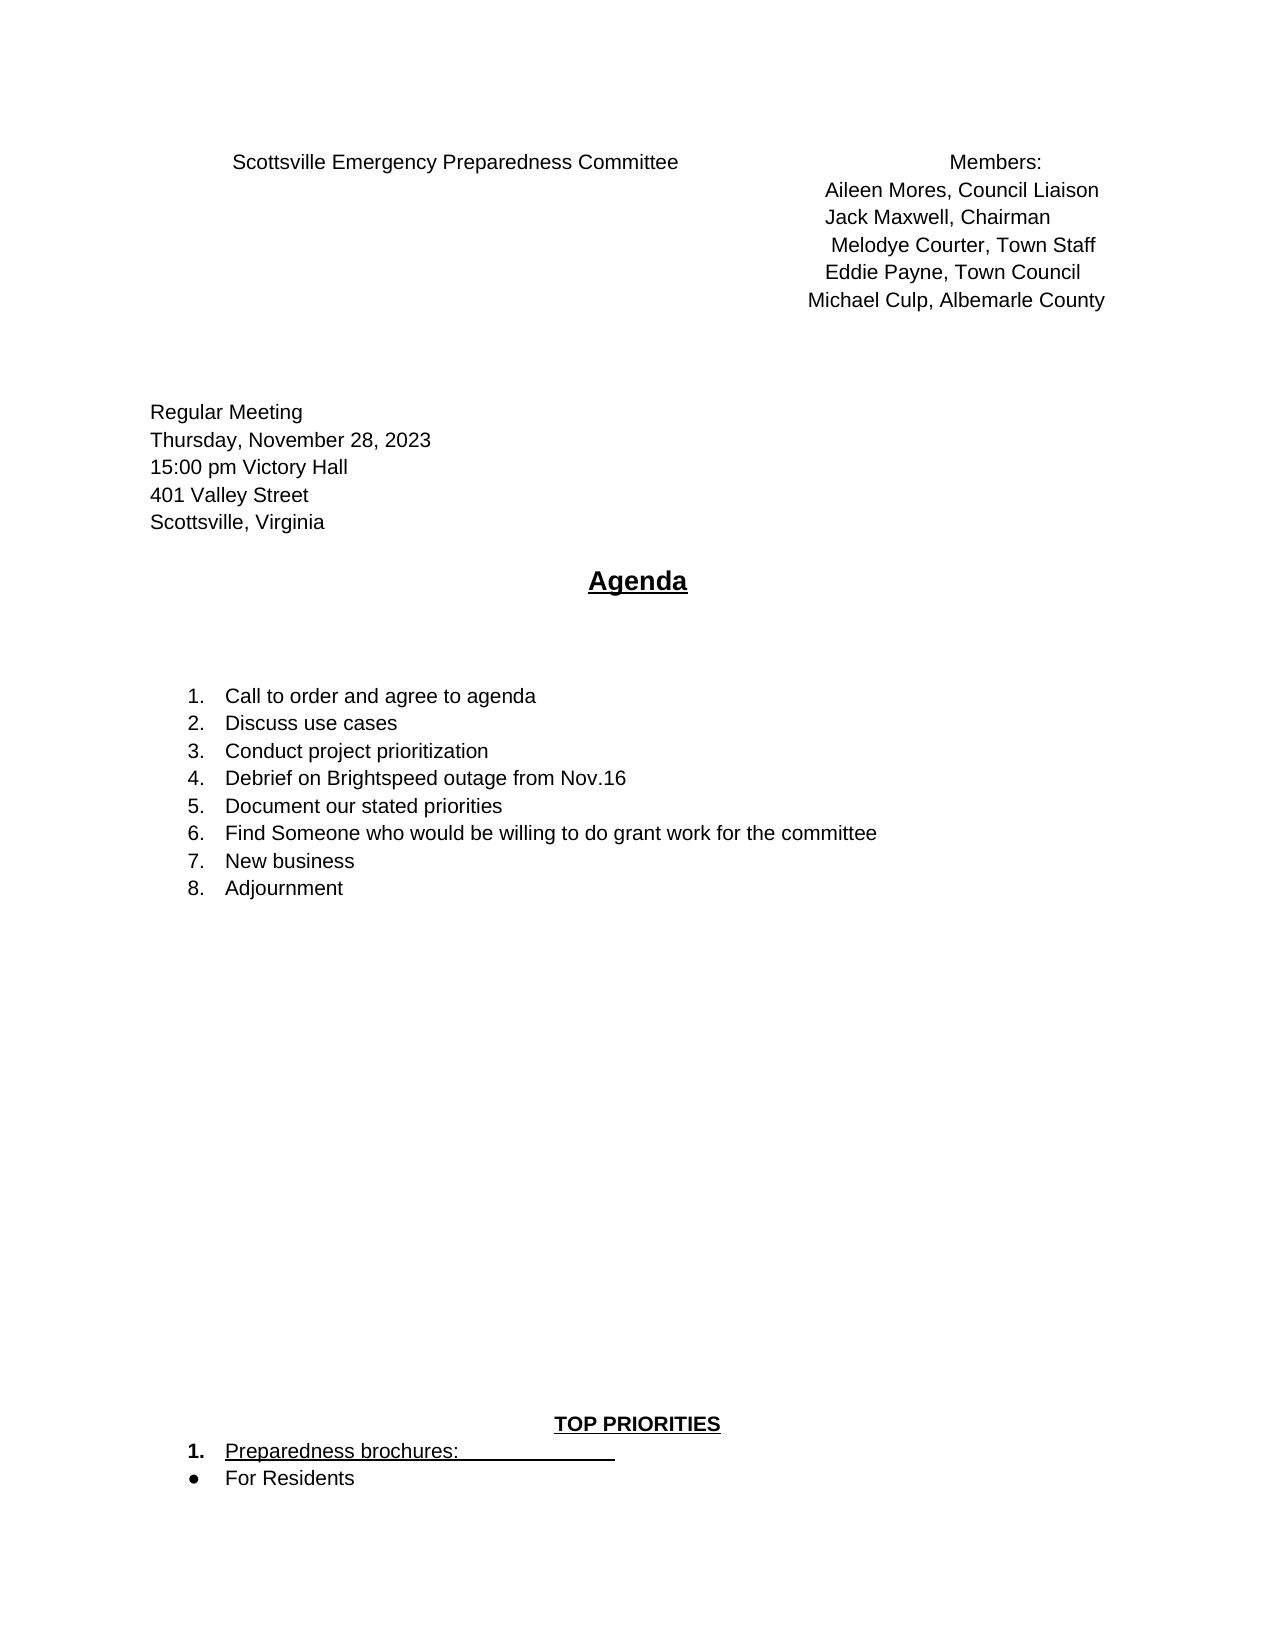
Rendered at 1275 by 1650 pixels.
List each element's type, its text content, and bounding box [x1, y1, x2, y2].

text Aileen Mores, Council Liaison [825, 177, 1125, 201]
text Scottsville, Virginia [150, 510, 1125, 534]
list For Residents [187, 1466, 1125, 1490]
text Jack Maxwell, Chairman [750, 205, 1125, 229]
list New business [187, 849, 1125, 873]
list Document our stated priorities [187, 794, 1125, 818]
text 401 Valley Street [150, 483, 1125, 507]
text Eddie Payne, Town Council [750, 260, 1125, 284]
list Adjournment [187, 876, 1125, 900]
list Conduct project prioritization [187, 739, 1125, 763]
text Thursday, November 28, 2023 [150, 428, 1125, 452]
list Debrief on Brightspeed outage from Nov.16 [187, 766, 1125, 790]
list Discuss use cases [187, 711, 1125, 735]
list Find Someone who would be willing to do grant work for the committee [187, 821, 1125, 845]
text TOP PRIORITIES [150, 1412, 1125, 1436]
text 15:00 pm Victory Hall [150, 455, 1125, 479]
text Scottsville Emergency Preparedness Committee Members: [150, 150, 1125, 174]
list Call to order and agree to agenda [187, 684, 1125, 708]
text Melodye Courter, Town Staff [750, 232, 1125, 256]
list Preparedness brochures: [187, 1438, 1125, 1462]
text Agenda [150, 565, 1125, 596]
text Regular Meeting [150, 400, 1125, 424]
text Michael Culp, Albemarle County [750, 287, 1125, 311]
